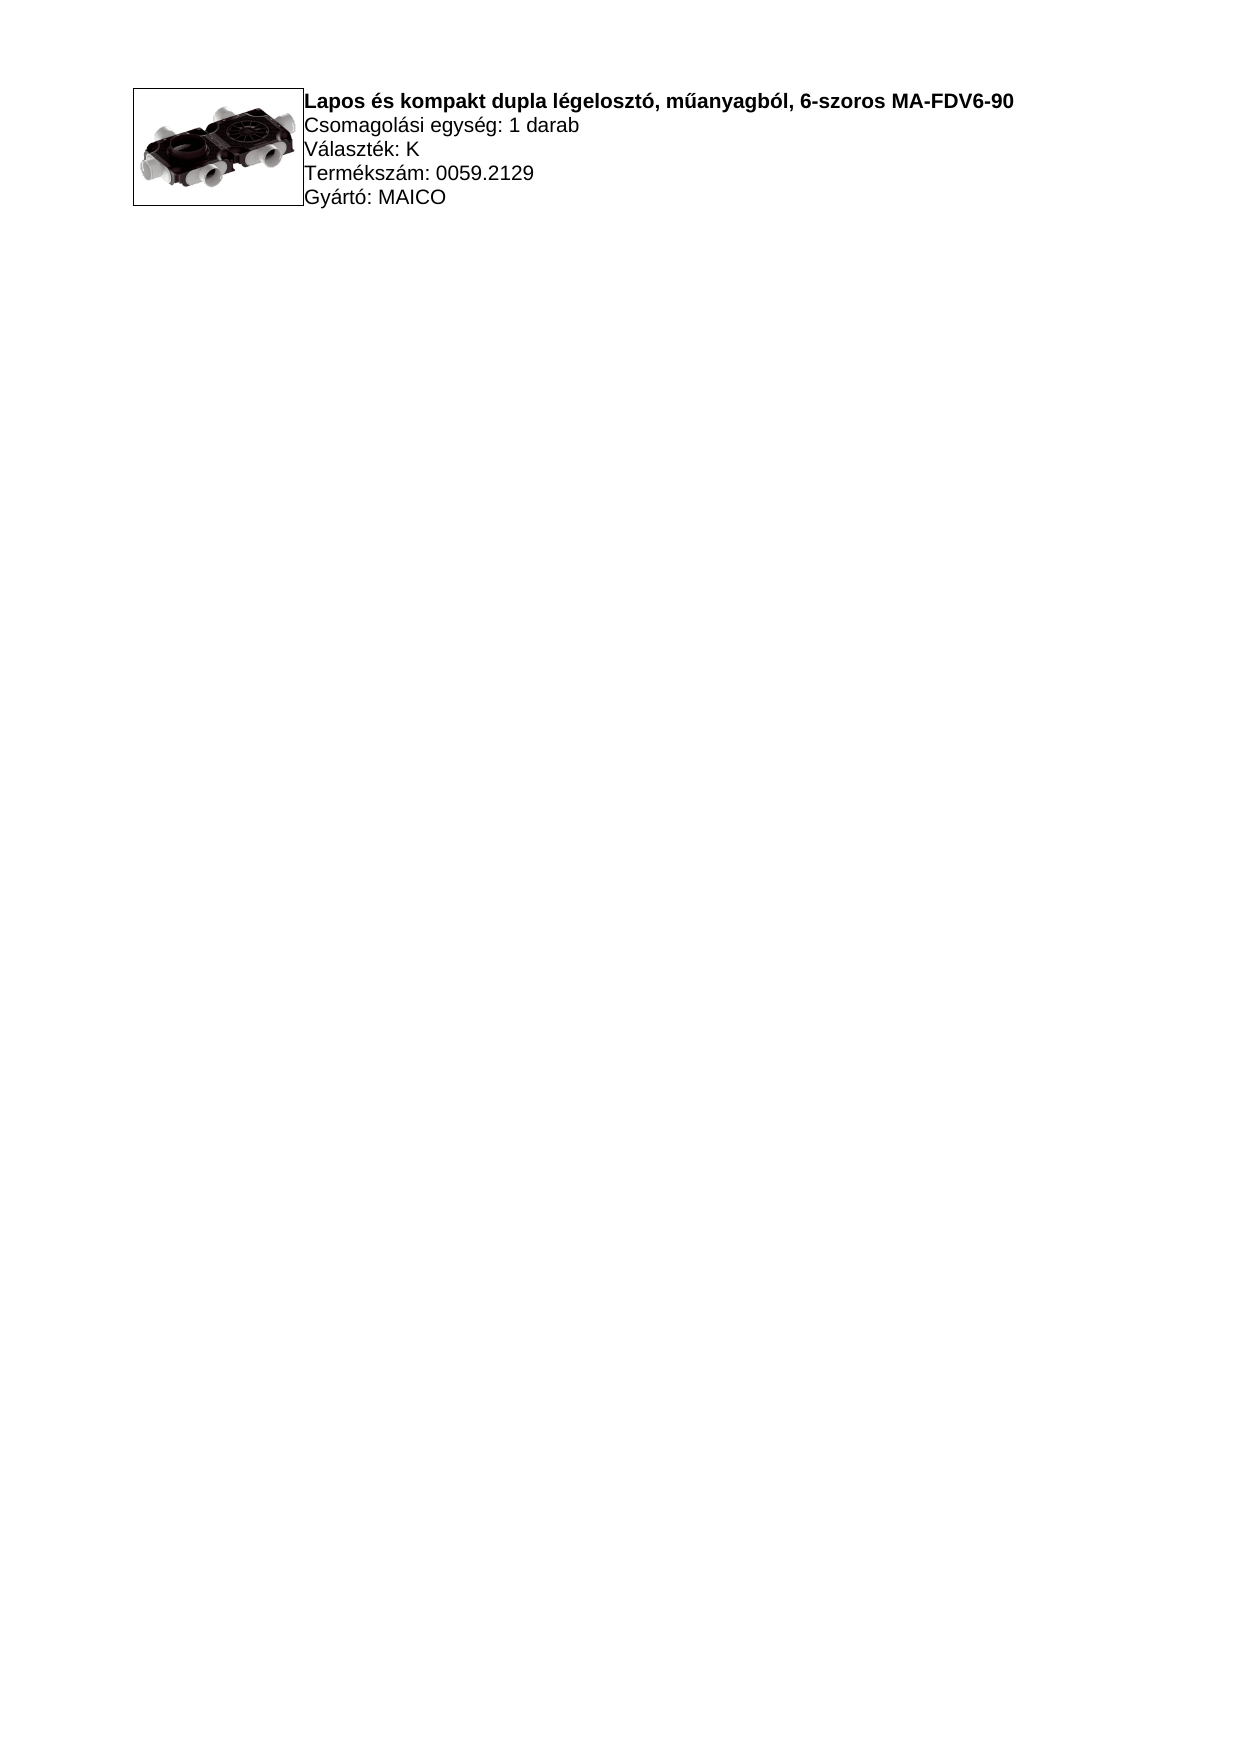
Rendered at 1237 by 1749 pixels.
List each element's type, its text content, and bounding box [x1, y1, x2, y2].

text Lapos és kompakt dupla légelosztó, műanyagból, 6-szoros MA-FDV6-90Csomagolási egység: 1 darabVálaszték: K Termékszám: 0059.2129Gyártó: MAICO [133, 89, 1148, 208]
picture [134, 89, 303, 205]
